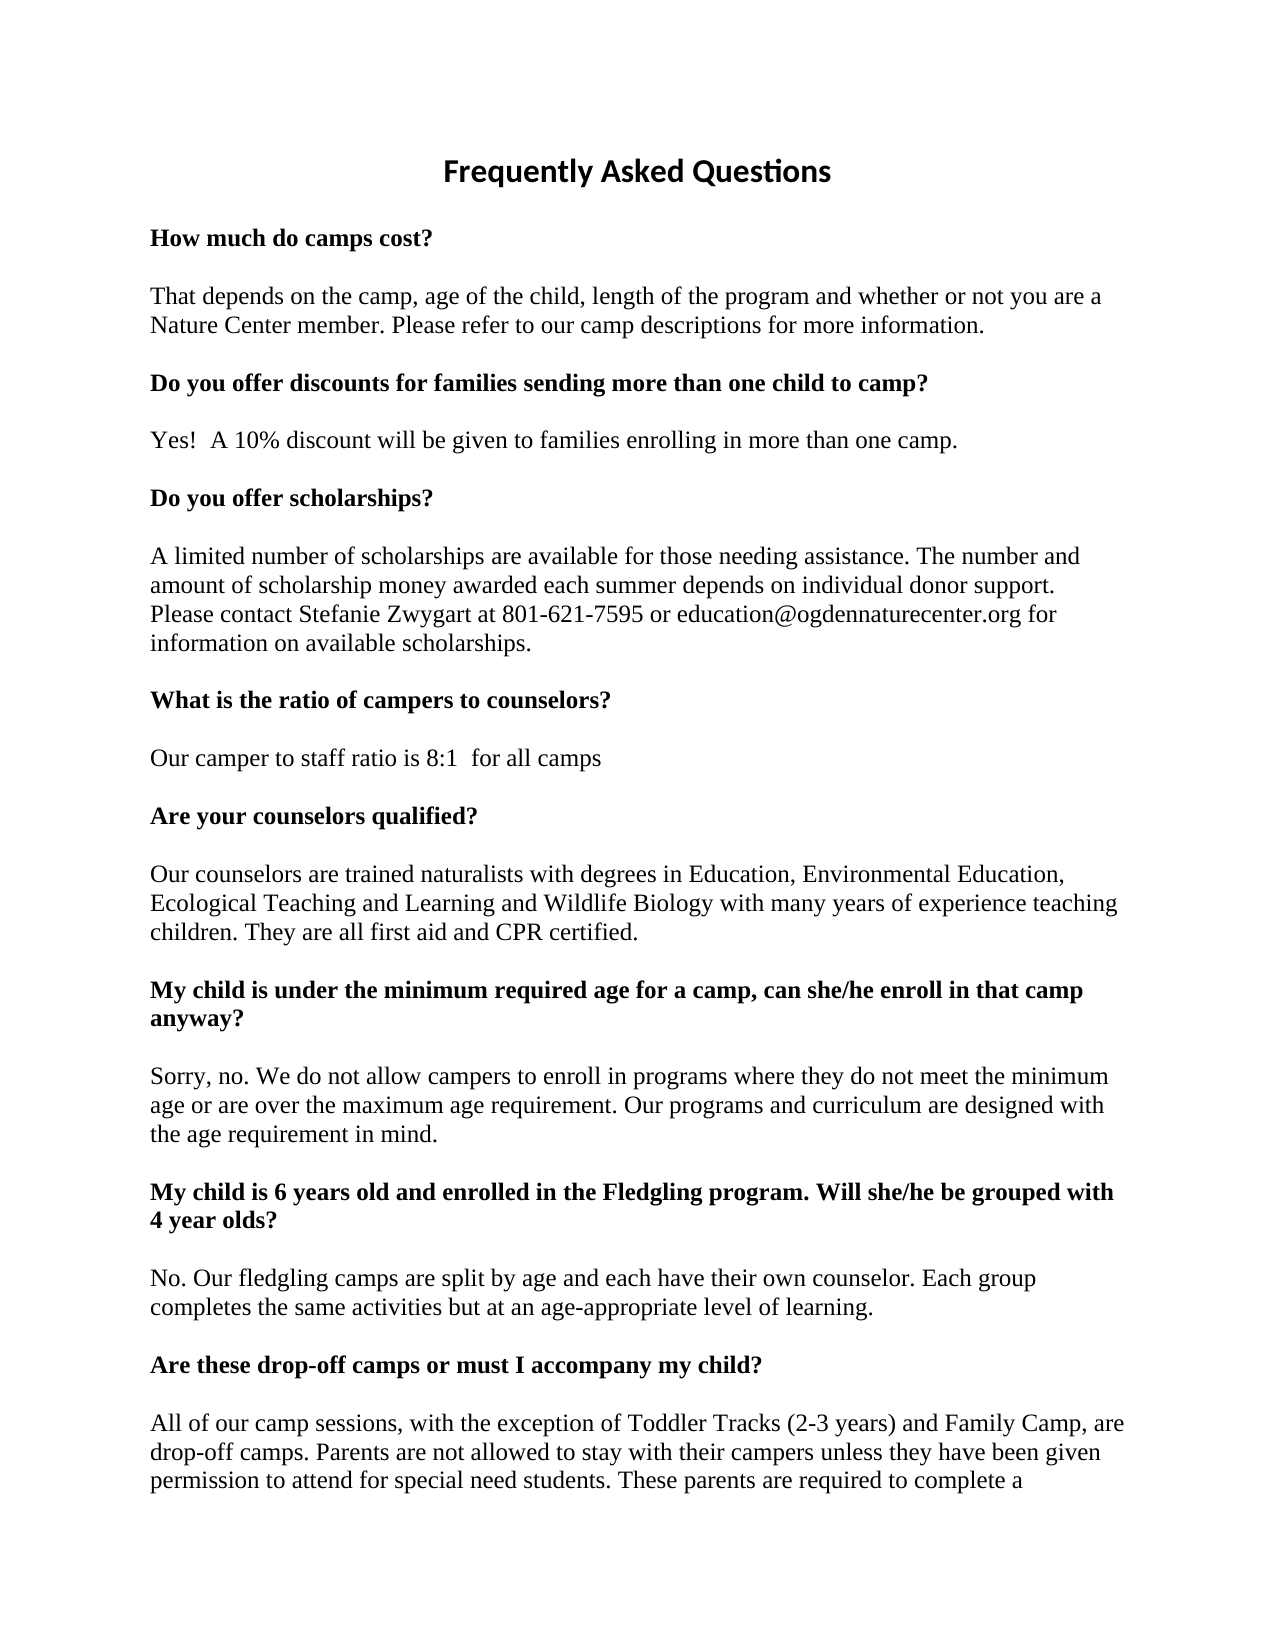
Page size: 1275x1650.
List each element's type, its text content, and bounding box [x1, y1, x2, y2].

text Yes! A 10% discount will be given to families enrolling in more than one camp. [150, 426, 1125, 454]
text No. Our fledgling camps are split by age and each have their own counselor. Each group completes the same activities but at an age-appropriate level of learning. [150, 1263, 1125, 1321]
text That depends on the camp, age of the child, length of the program and whether or not you are a Nature Center member. Please refer to our camp descriptions for more information. [150, 281, 1125, 338]
text A limited number of scholarships are available for those needing assistance. The number and amount of scholarship money awarded each summer depends on individual donor support. Please contact Stefanie Zwygart at 801-621-7595 or education@ogdennaturecenter.org for information on available scholarships. [150, 541, 1125, 656]
text My child is 6 years old and enrolled in the Fledgling program. Will she/he be grouped with 4 year olds? [150, 1177, 1125, 1234]
text Frequently Asked Questions [150, 150, 1125, 191]
text Our camper to staff ratio is 8:1 for all camps [150, 743, 1125, 772]
text What is the ratio of campers to counselors? [150, 686, 1125, 714]
text Are your counselors qualified? [150, 801, 1125, 830]
text Sorry, no. We do not allow campers to enroll in programs where they do not meet the minimum age or are over the maximum age requirement. Our programs and curriculum are designed with the age requirement in mind. [150, 1061, 1125, 1148]
text Our counselors are trained naturalists with degrees in Education, Environmental Education, Ecological Teaching and Learning and Wildlife Biology with many years of experience teaching children. They are all first aid and CPR certified. [150, 859, 1125, 946]
text How much do camps cost? [150, 223, 1125, 252]
text My child is under the minimum required age for a camp, can she/he enroll in that camp anyway? [150, 975, 1125, 1032]
text Do you offer scholarships? [150, 483, 1125, 512]
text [150, 1408, 1125, 1494]
text Are these drop-off camps or must I accompany my child? [150, 1350, 1125, 1379]
text Do you offer discounts for families sending more than one child to camp? [150, 368, 1125, 396]
